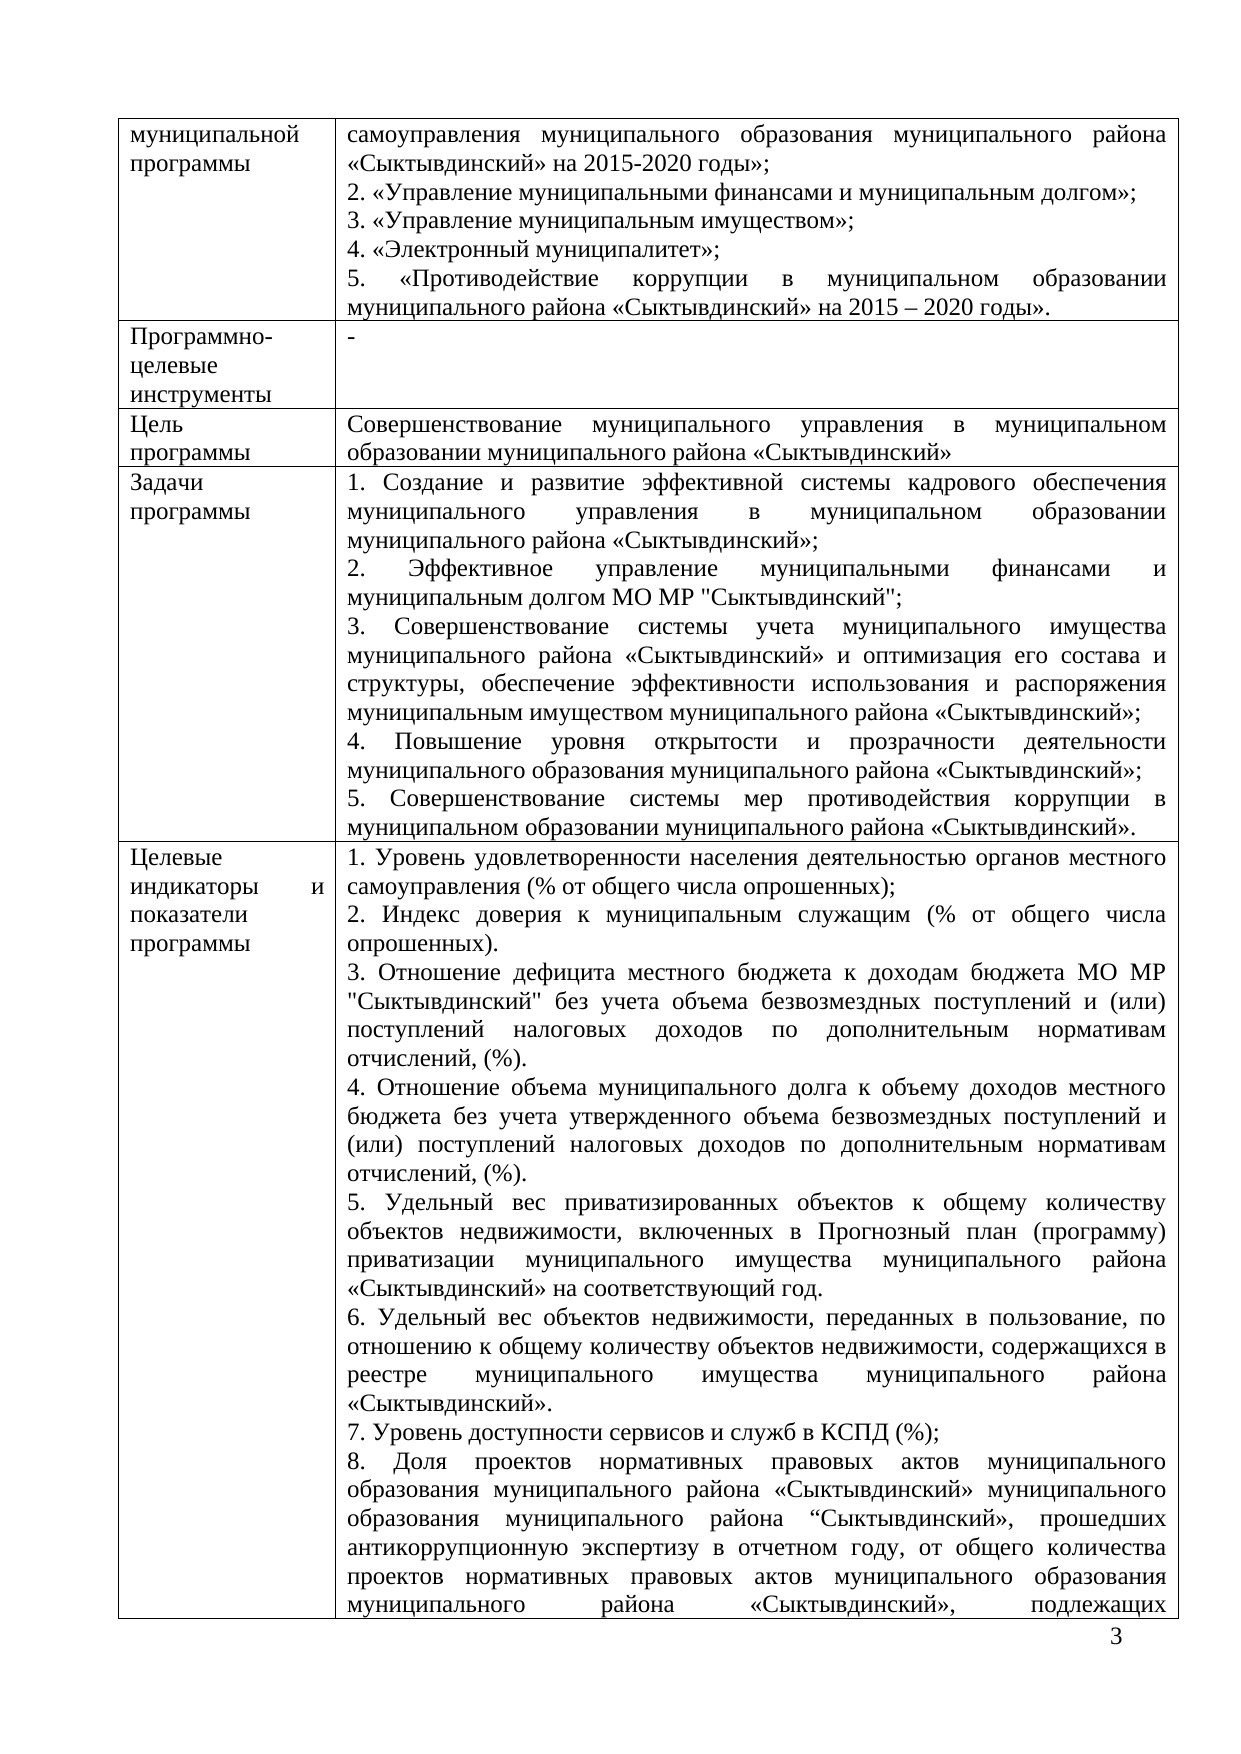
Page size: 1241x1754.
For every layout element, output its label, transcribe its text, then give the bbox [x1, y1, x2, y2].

table_cell Цель программы [119, 409, 335, 466]
table_cell Задачи программы [119, 467, 335, 841]
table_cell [119, 119, 335, 320]
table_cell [119, 842, 335, 1618]
table_cell Программно-целевые инструменты [119, 321, 335, 408]
table_cell - [336, 321, 1178, 408]
table_cell 1. Создание и развитие эффективной системы кадрового обеспечения муниципального управления в муниципальном образовании муниципального района «Сыктывдинский»; 2. Эффективное управление муниципальными финансами и муниципальным долгом МО МР "Сыктывдинский"; 3. Совершенствование системы учета муниципального имущества муниципального района «Сыктывдинский» и оптимизация его состава и структуры, обеспечение эффективности использования и распоряжения муниципальным имуществом муниципального района «Сыктывдинский»; 4. Повышение уровня открытости и прозрачности деятельности муниципального образования муниципального района «Сыктывдинский»; 5. Совершенствование системы мер противодействия коррупции в муниципальном образовании муниципального района «Сыктывдинский». [336, 467, 1178, 841]
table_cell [336, 119, 1178, 320]
table_cell Совершенствование муниципального управления в муниципальном образовании муниципального района «Сыктывдинский» [336, 409, 1178, 466]
